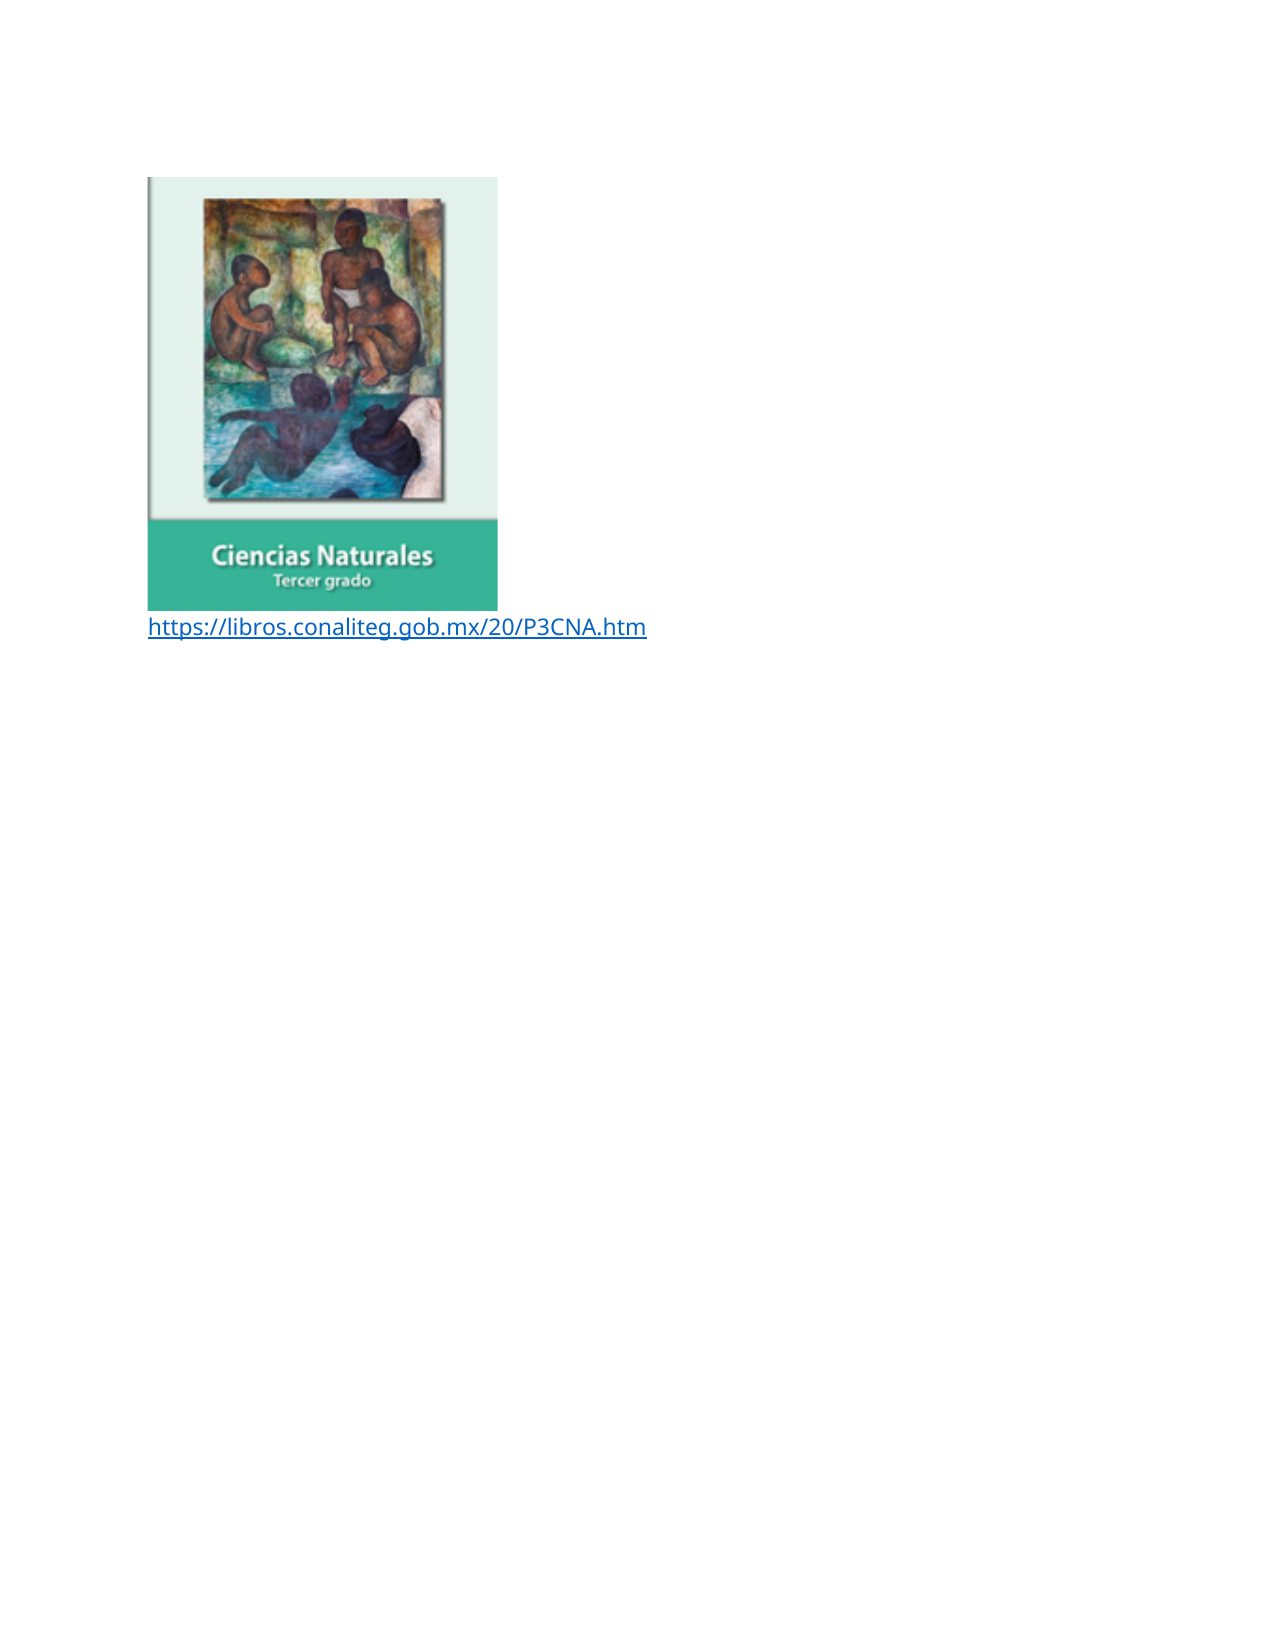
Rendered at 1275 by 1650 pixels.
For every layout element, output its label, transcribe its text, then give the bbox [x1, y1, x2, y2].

text https://libros.conaliteg.gob.mx/20/P3CNA.htm [148, 611, 1093, 642]
picture [147, 177, 498, 611]
